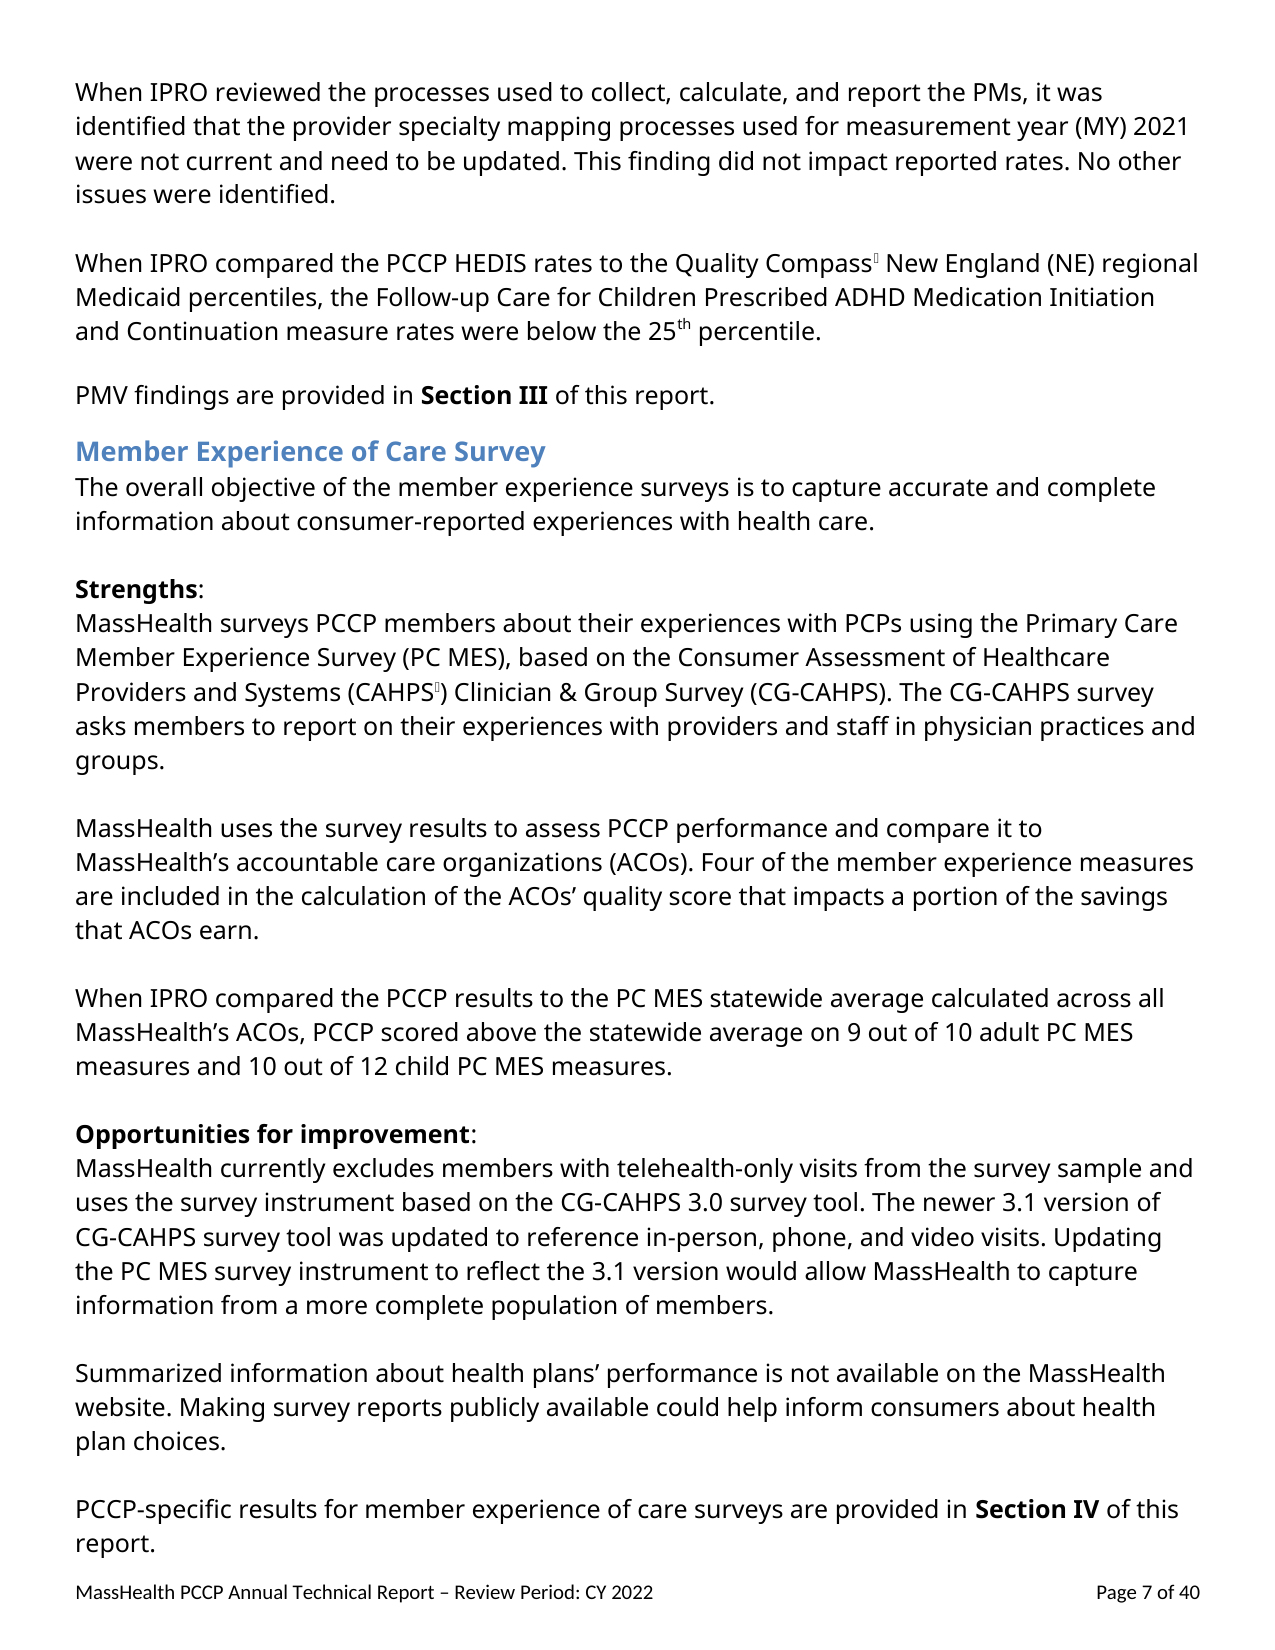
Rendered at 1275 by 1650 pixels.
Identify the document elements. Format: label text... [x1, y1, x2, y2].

text Opportunities for improvement: [75, 1117, 1200, 1151]
text When IPRO compared the PCCP HEDIS rates to the Quality Compass New England (NE) regional Medicaid percentiles, the Follow-up Care for Children Prescribed ADHD Medication Initiation and Continuation measure rates were below the 25th percentile. [75, 245, 1200, 347]
text Member Experience of Care Survey [75, 433, 1200, 470]
text Strengths: [75, 572, 1200, 606]
text PCCP-specific results for member experience of care surveys are provided in Section IV of this report. [75, 1492, 1200, 1560]
text MassHealth uses the survey results to assess PCCP performance and compare it to MassHealth’s accountable care organizations (ACOs). Four of the member experience measures are included in the calculation of the ACOs’ quality score that impacts a portion of the savings that ACOs earn. [75, 810, 1200, 947]
text PMV findings are provided in Section III of this report. [75, 378, 1200, 412]
text When IPRO reviewed the processes used to collect, calculate, and report the PMs, it was identified that the provider specialty mapping processes used for measurement year (MY) 2021 were not current and need to be updated. This finding did not impact reported rates. No other issues were identified. [75, 75, 1200, 211]
text MassHealth currently excludes members with telehealth-only visits from the survey sample and uses the survey instrument based on the CG-CAHPS 3.0 survey tool. The newer 3.1 version of CG-CAHPS survey tool was updated to reference in-person, phone, and video visits. Updating the PC MES survey instrument to reflect the 3.1 version would allow MassHealth to capture information from a more complete population of members. [75, 1151, 1200, 1321]
text Summarized information about health plans’ performance is not available on the MassHealth website. Making survey reports publicly available could help inform consumers about health plan choices. [75, 1355, 1200, 1458]
text MassHealth surveys PCCP members about their experiences with PCPs using the Primary Care Member Experience Survey (PC MES), based on the Consumer Assessment of Healthcare Providers and Systems (CAHPS) Clinician & Group Survey (CG-CAHPS). The CG-CAHPS survey asks members to report on their experiences with providers and staff in physician practices and groups. [75, 606, 1200, 776]
text The overall objective of the member experience surveys is to capture accurate and complete information about consumer-reported experiences with health care. [75, 470, 1200, 538]
text When IPRO compared the PCCP results to the PC MES statewide average calculated across all MassHealth’s ACOs, PCCP scored above the statewide average on 9 out of 10 adult PC MES measures and 10 out of 12 child PC MES measures. [75, 981, 1200, 1083]
